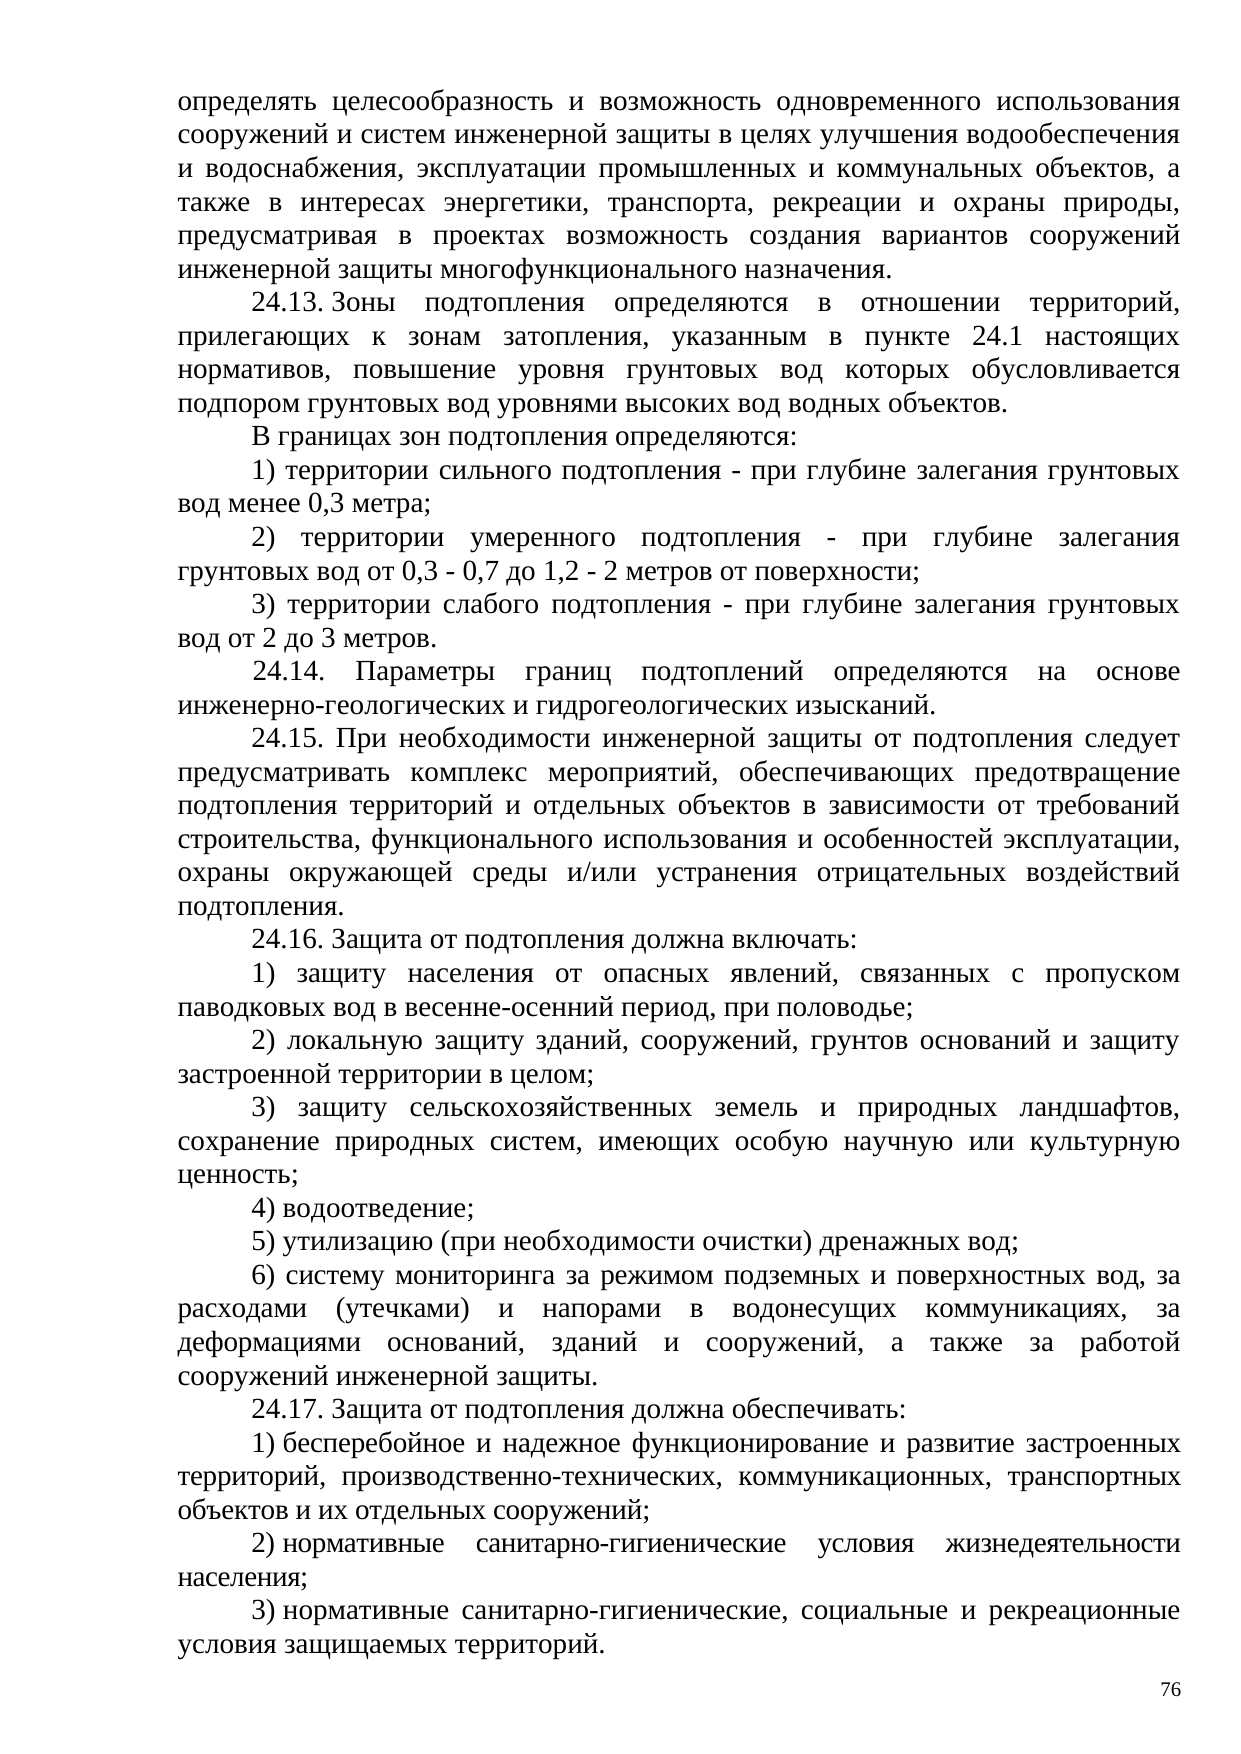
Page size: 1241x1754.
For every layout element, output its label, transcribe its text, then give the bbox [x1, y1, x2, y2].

text 24.15. При необходимости инженерной защиты от подтопления следует предусматривать комплекс мероприятий, обеспечивающих предотвращение подтопления территорий и отдельных объектов в зависимости от требований строительства, функционального использования и особенностей эксплуатации, охраны окружающей среды и/или устранения отрицательных воздействий подтопления. [177, 720, 1181, 922]
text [177, 83, 1181, 284]
text 2) нормативные санитарно-гигиенические условия жизнедеятельности населения; [177, 1525, 1181, 1592]
text 2) территории умеренного подтопления - при глубине залегания грунтовых вод от 0,3 - 0,7 до 1,2 - 2 метров от поверхности; [177, 519, 1181, 586]
text 1) защиту населения от опасных явлений, связанных с пропуском паводковых вод в весенне-осенний период, при половодье; [177, 955, 1181, 1022]
text 3) территории слабого подтопления - при глубине залегания грунтовых вод от 2 до 3 метров. [177, 586, 1181, 653]
text 3) нормативные санитарно-гигиенические, социальные и рекреационные условия защищаемых территорий. [177, 1592, 1181, 1659]
text 1) бесперебойное и надежное функционирование и развитие застроенных территорий, производственно-технических, коммуникационных, транспортных объектов и их отдельных сооружений; [177, 1425, 1181, 1525]
text 6) систему мониторинга за режимом подземных и поверхностных вод, за расходами (утечками) и напорами в водонесущих коммуникациях, за деформациями оснований, зданий и сооружений, а также за работой сооружений инженерной защиты. [177, 1257, 1181, 1391]
text 5) утилизацию (при необходимости очистки) дренажных вод; [177, 1223, 1181, 1257]
text 24.14. Параметры границ подтоплений определяются на основе инженерно-геологических и гидрогеологических изысканий. [177, 653, 1181, 720]
text В границах зон подтопления определяются: [177, 418, 1181, 452]
text 4) водоотведение; [177, 1190, 1181, 1223]
text 1) территории сильного подтопления - при глубине залегания грунтовых вод менее 0,3 метра; [177, 452, 1181, 519]
text 24.13. Зоны подтопления определяются в отношении территорий, прилегающих к зонам затопления, указанным в пункте 24.1 настоящих нормативов, повышение уровня грунтовых вод которых обусловливается подпором грунтовых вод уровнями высоких вод водных объектов. [177, 284, 1181, 418]
text 3) защиту сельскохозяйственных земель и природных ландшафтов, сохранение природных систем, имеющих особую научную или культурную ценность; [177, 1089, 1181, 1190]
text 2) локальную защиту зданий, сооружений, грунтов оснований и защиту застроенной территории в целом; [177, 1022, 1181, 1089]
text 24.16. Защита от подтопления должна включать: [177, 922, 1181, 955]
text 24.17. Защита от подтопления должна обеспечивать: [177, 1391, 1181, 1425]
